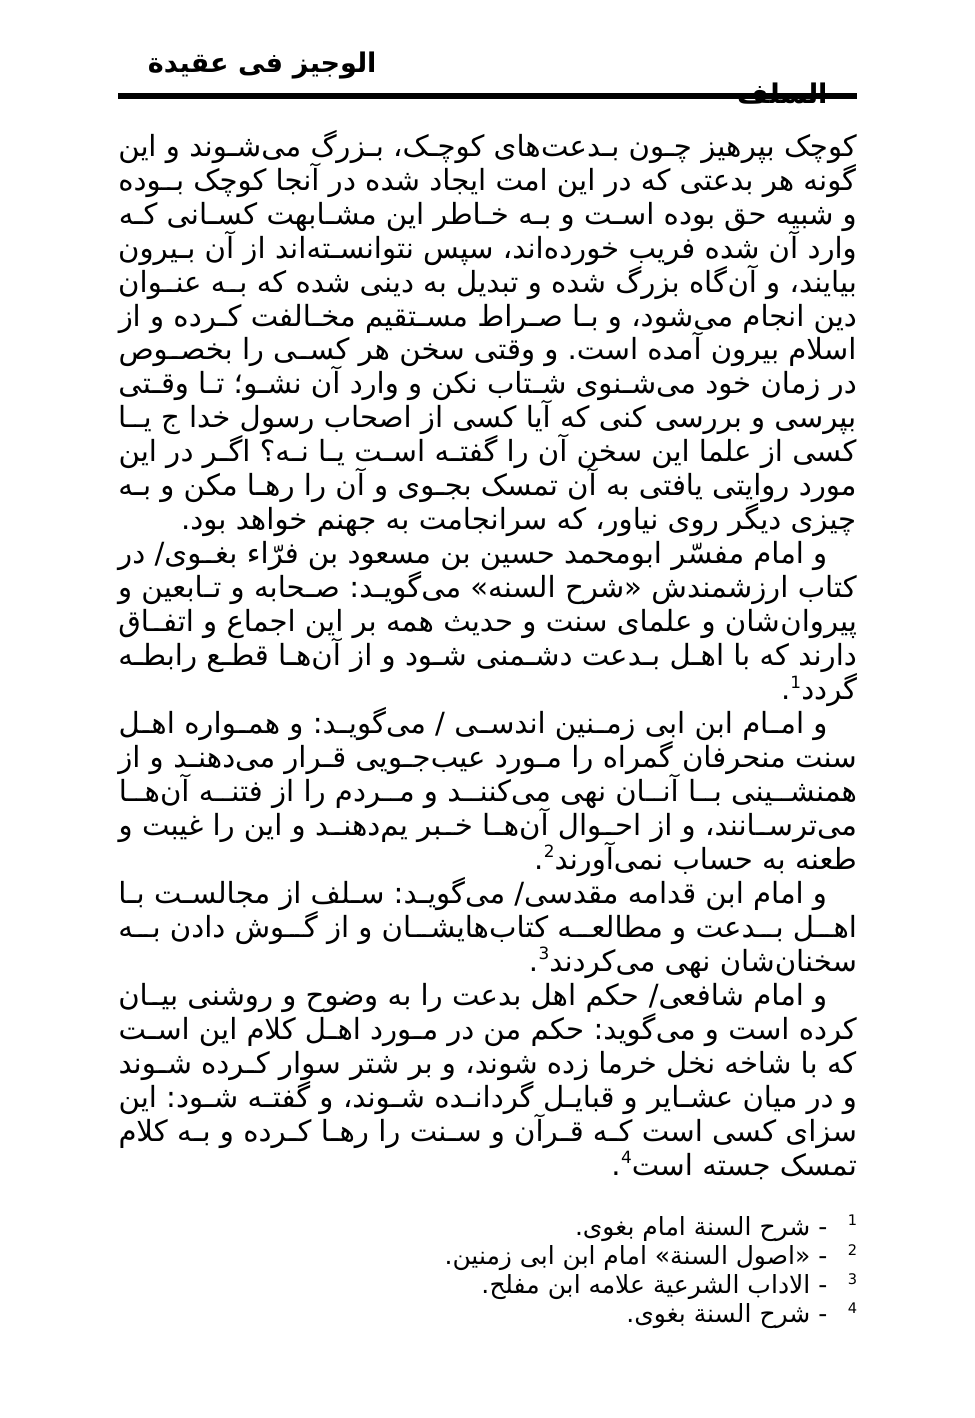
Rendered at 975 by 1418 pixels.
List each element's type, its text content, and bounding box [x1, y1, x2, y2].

text و امام مفسّر ابومحمد حسین بن مسعود بن فرّاء بغوی/ در کتاب ارزشمندش «شرح السنه» می‌گوید: صحابه و تابعین و پیروان‌شان و علمای سنت و حدیث همه بر این اجماع و اتفاق دارند که با اهل بدعت دشمنی شود و از آن‌ها قطع رابطه گردد. [118, 537, 857, 706]
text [118, 129, 857, 537]
text و امام ابن قدامه مقدسی/ می‌گوید: سلف از مجالست با اهل بدعت و مطالعه کتاب‌هایشان و از گوش دادن به سخنان‌شان نهی می‌کردند. [118, 876, 857, 978]
text و امام شافعی/ حکم اهل بدعت را به وضوح و روشنی بیان کرده است و می‌گوید: حکم من در مورد اهل کلام این است که با شاخه نخل خرما زده شوند، و بر شتر سوار کرده شوند و در میان عشایر و قبایل گردانده شوند، و گفته شود: این سزای کسی است که قرآن و سنت را رها کرده و به کلام تمسک جسته است. [118, 978, 857, 1182]
text و امام ابن ابی زمنین اندسی / می‌گوید: و همواره اهل سنت منحرفان گمراه را مورد عیب‌جویی قرار می‌دهند و از همنشینی با آنان نهی می‌کنند و مردم را از فتنه آن‌ها می‌ترسانند، و از احوال آن‌ها خبر یم‌دهند و این را غیبت و طعنه به حساب نمی‌آورند. [118, 706, 857, 876]
